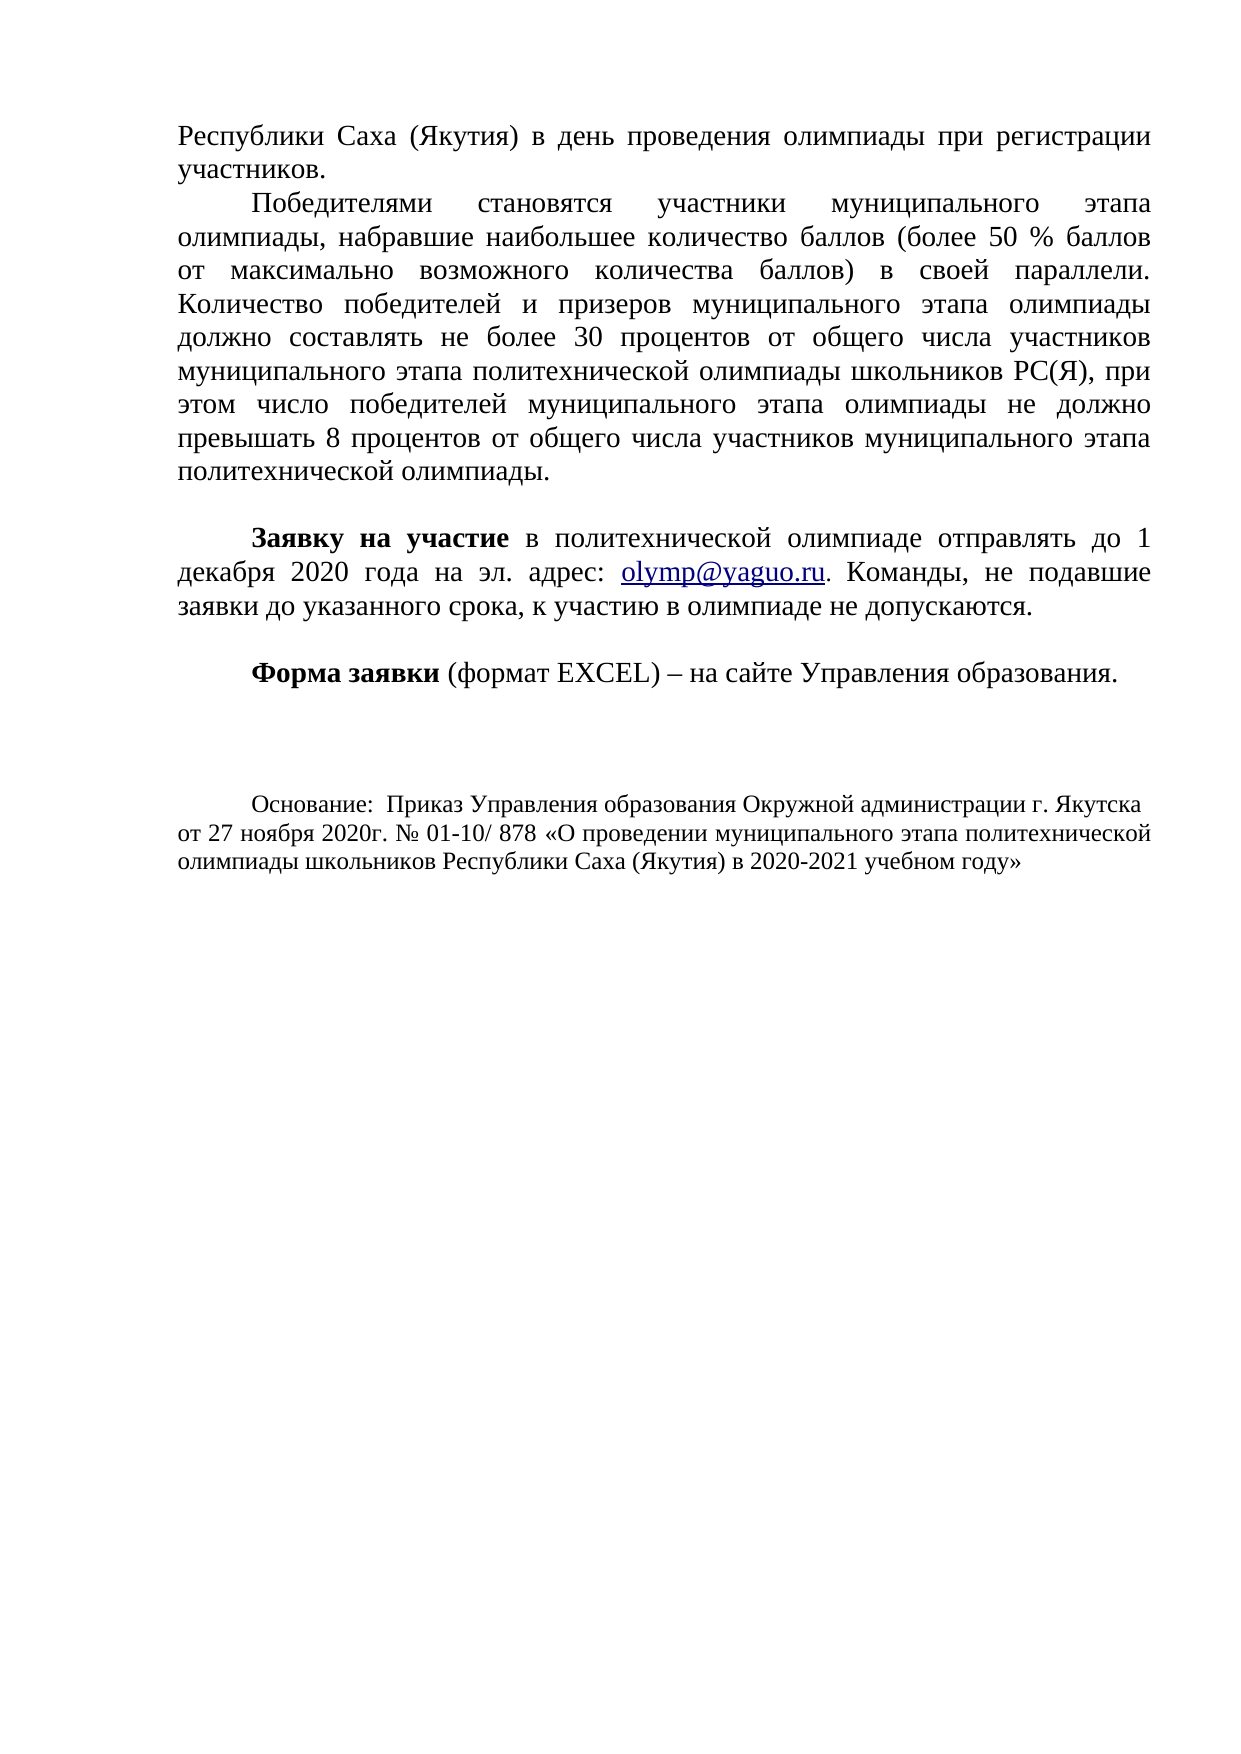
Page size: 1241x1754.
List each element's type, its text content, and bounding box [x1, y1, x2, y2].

text Победителями становятся участники муниципального этапа олимпиады, набравшие наибольшее количество баллов (более 50 % баллов от максимально возможного количества баллов) в своей параллели. Количество победителей и призеров муниципального этапа олимпиады должно составлять не более 30 процентов от общего числа участников муниципального этапа политехнической олимпиады школьников РС(Я), при этом число победителей муниципального этапа олимпиады не должно превышать 8 процентов от общего числа участников муниципального этапа политехнической олимпиады. [177, 185, 1152, 487]
text Основание: Приказ Управления образования Окружной администрации г. Якутска [177, 789, 1152, 818]
text от 27 ноября 2020г. № 01-10/ 878 «О проведении муниципального этапа политехнической олимпиады школьников Республики Саха (Якутия) в 2020-2021 учебном году» [177, 818, 1152, 875]
text Форма заявки (формат EXCEL) – на сайте Управления образования. [177, 655, 1152, 688]
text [177, 118, 1152, 185]
text Заявку на участие в политехнической олимпиаде отправлять до 1 декабря 2020 года на эл. адрес: olymp@yaguo.ru. Команды, не подавшие заявки до указанного срока, к участию в олимпиаде не допускаются. [177, 521, 1152, 621]
